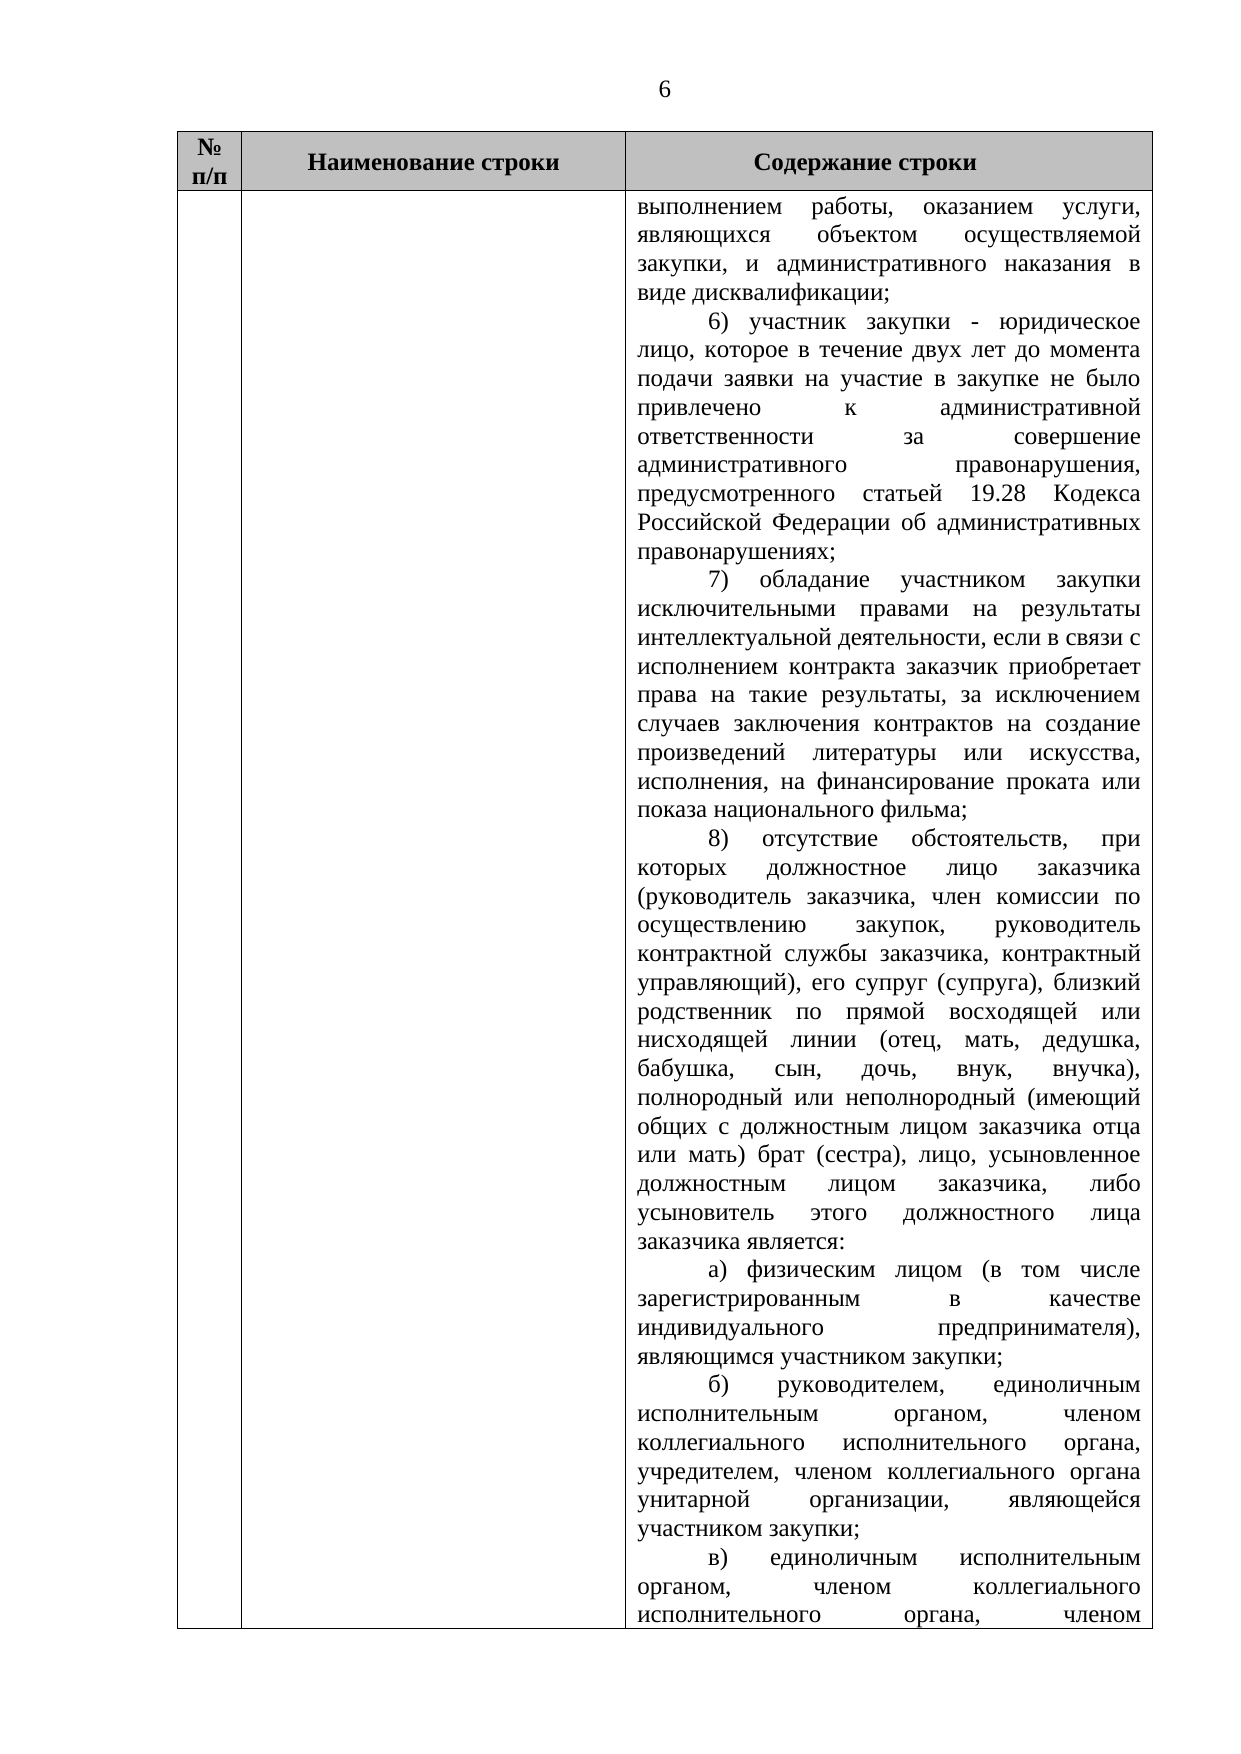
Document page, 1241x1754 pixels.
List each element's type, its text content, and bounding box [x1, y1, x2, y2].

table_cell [242, 191, 625, 1628]
table_cell [178, 191, 241, 1628]
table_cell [626, 191, 1152, 1628]
table_header Наименование строки [242, 132, 625, 190]
table_header № п/п [178, 132, 241, 190]
table_header Содержание строки [626, 132, 1152, 190]
